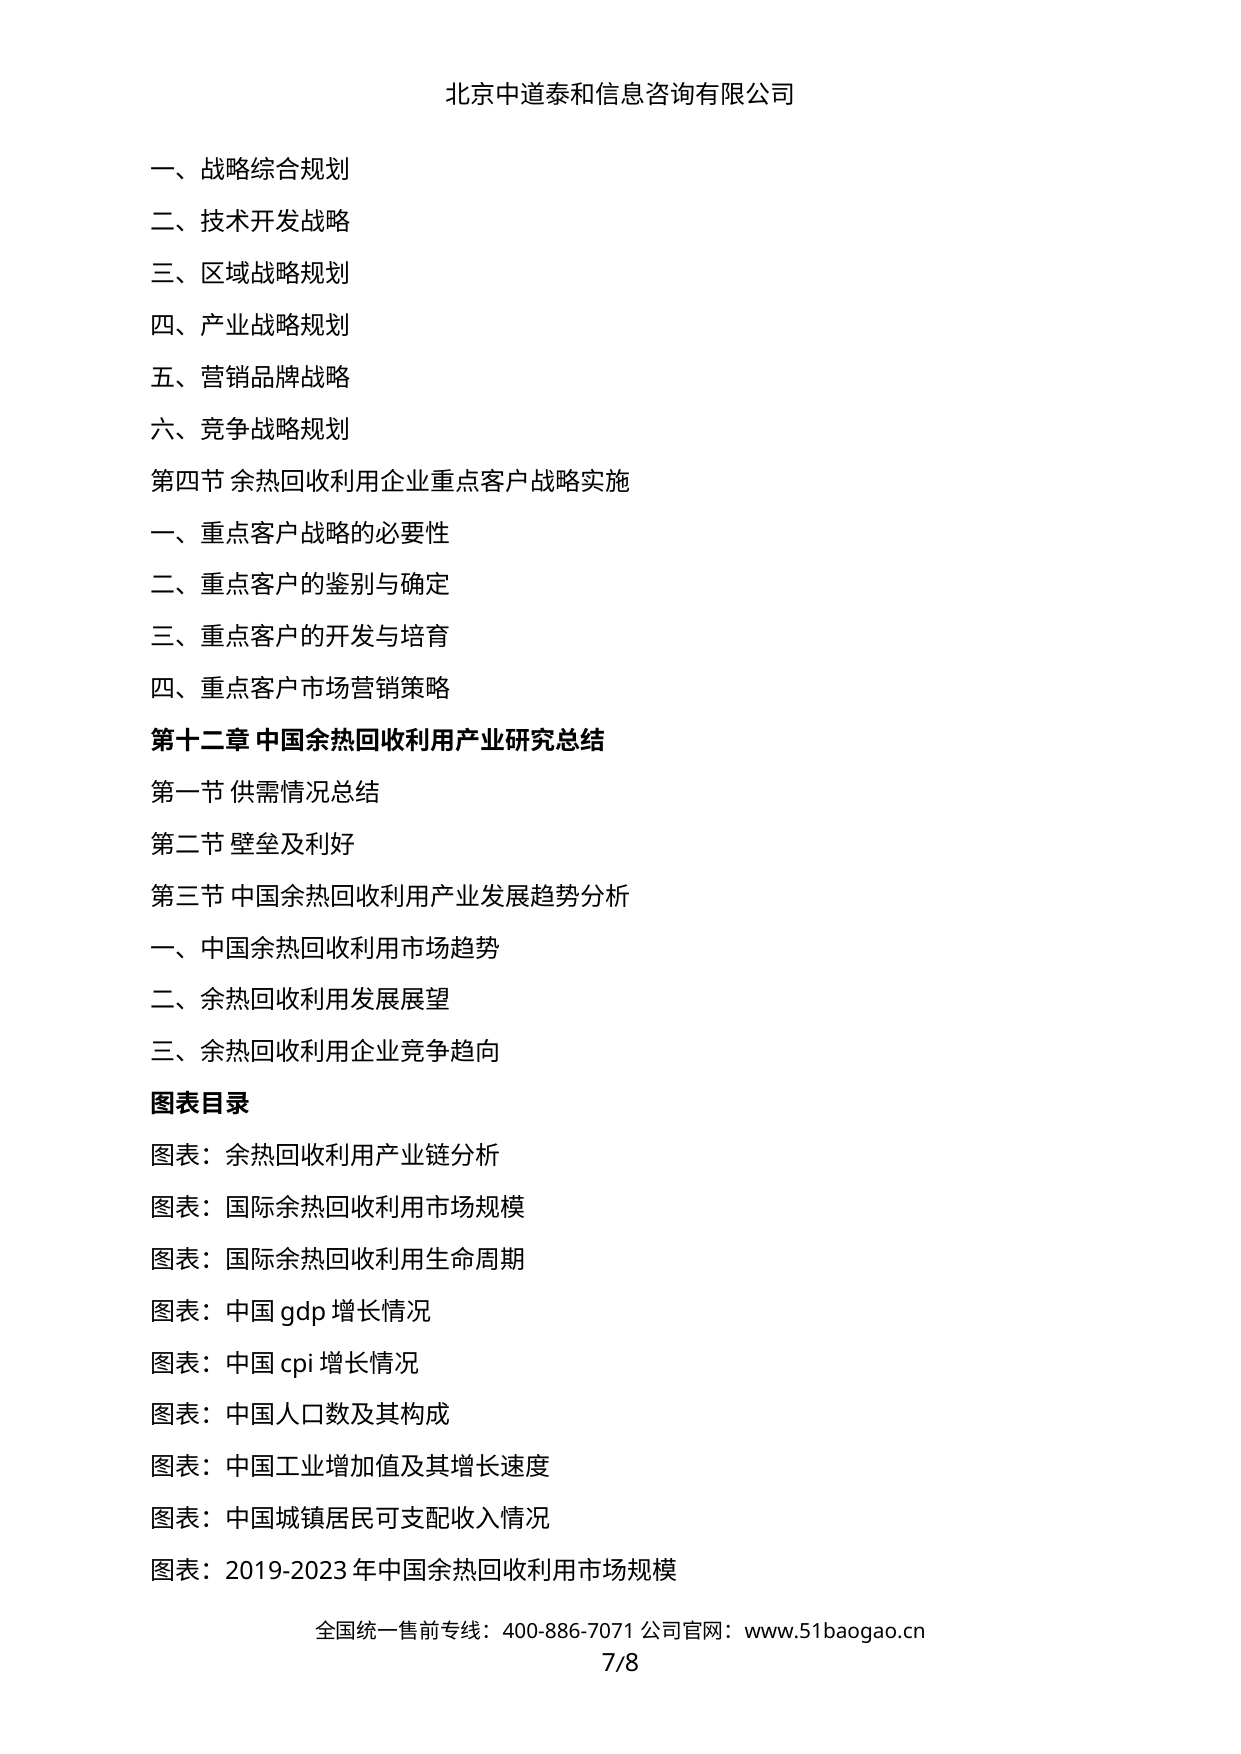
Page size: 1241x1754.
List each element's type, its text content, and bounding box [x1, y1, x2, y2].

text 一、重点客户战略的必要性 [150, 513, 1090, 549]
text 图表：国际余热回收利用生命周期 [150, 1239, 1090, 1276]
text 图表：中国工业增加值及其增长速度 [150, 1447, 1090, 1483]
text 图表：中国人口数及其构成 [150, 1395, 1090, 1431]
text 第十二章 中国余热回收利用产业研究总结 [150, 721, 1090, 757]
text 第一节 供需情况总结 [150, 772, 1090, 809]
text 三、重点客户的开发与培育 [150, 617, 1090, 653]
text 第三节 中国余热回收利用产业发展趋势分析 [150, 876, 1090, 912]
text 三、余热回收利用企业竞争趋向 [150, 1032, 1090, 1068]
text 二、余热回收利用发展展望 [150, 980, 1090, 1016]
text 图表：国际余热回收利用市场规模 [150, 1187, 1090, 1224]
text 图表：2019-2023年中国余热回收利用市场规模 [150, 1551, 1090, 1587]
text 四、重点客户市场营销策略 [150, 669, 1090, 705]
text 五、营销品牌战略 [150, 357, 1090, 394]
text 一、战略综合规划 [150, 150, 1090, 186]
text 第四节 余热回收利用企业重点客户战略实施 [150, 461, 1090, 497]
text 六、竞争战略规划 [150, 409, 1090, 446]
text 一、中国余热回收利用市场趋势 [150, 928, 1090, 964]
text 四、产业战略规划 [150, 306, 1090, 342]
text 图表目录 [150, 1084, 1090, 1120]
text 图表：余热回收利用产业链分析 [150, 1136, 1090, 1172]
text 二、技术开发战略 [150, 202, 1090, 238]
text 第二节 壁垒及利好 [150, 824, 1090, 861]
text 图表：中国cpi增长情况 [150, 1343, 1090, 1379]
text 二、重点客户的鉴别与确定 [150, 565, 1090, 601]
text 图表：中国gdp增长情况 [150, 1291, 1090, 1327]
text 图表：中国城镇居民可支配收入情况 [150, 1499, 1090, 1535]
text 三、区域战略规划 [150, 254, 1090, 290]
